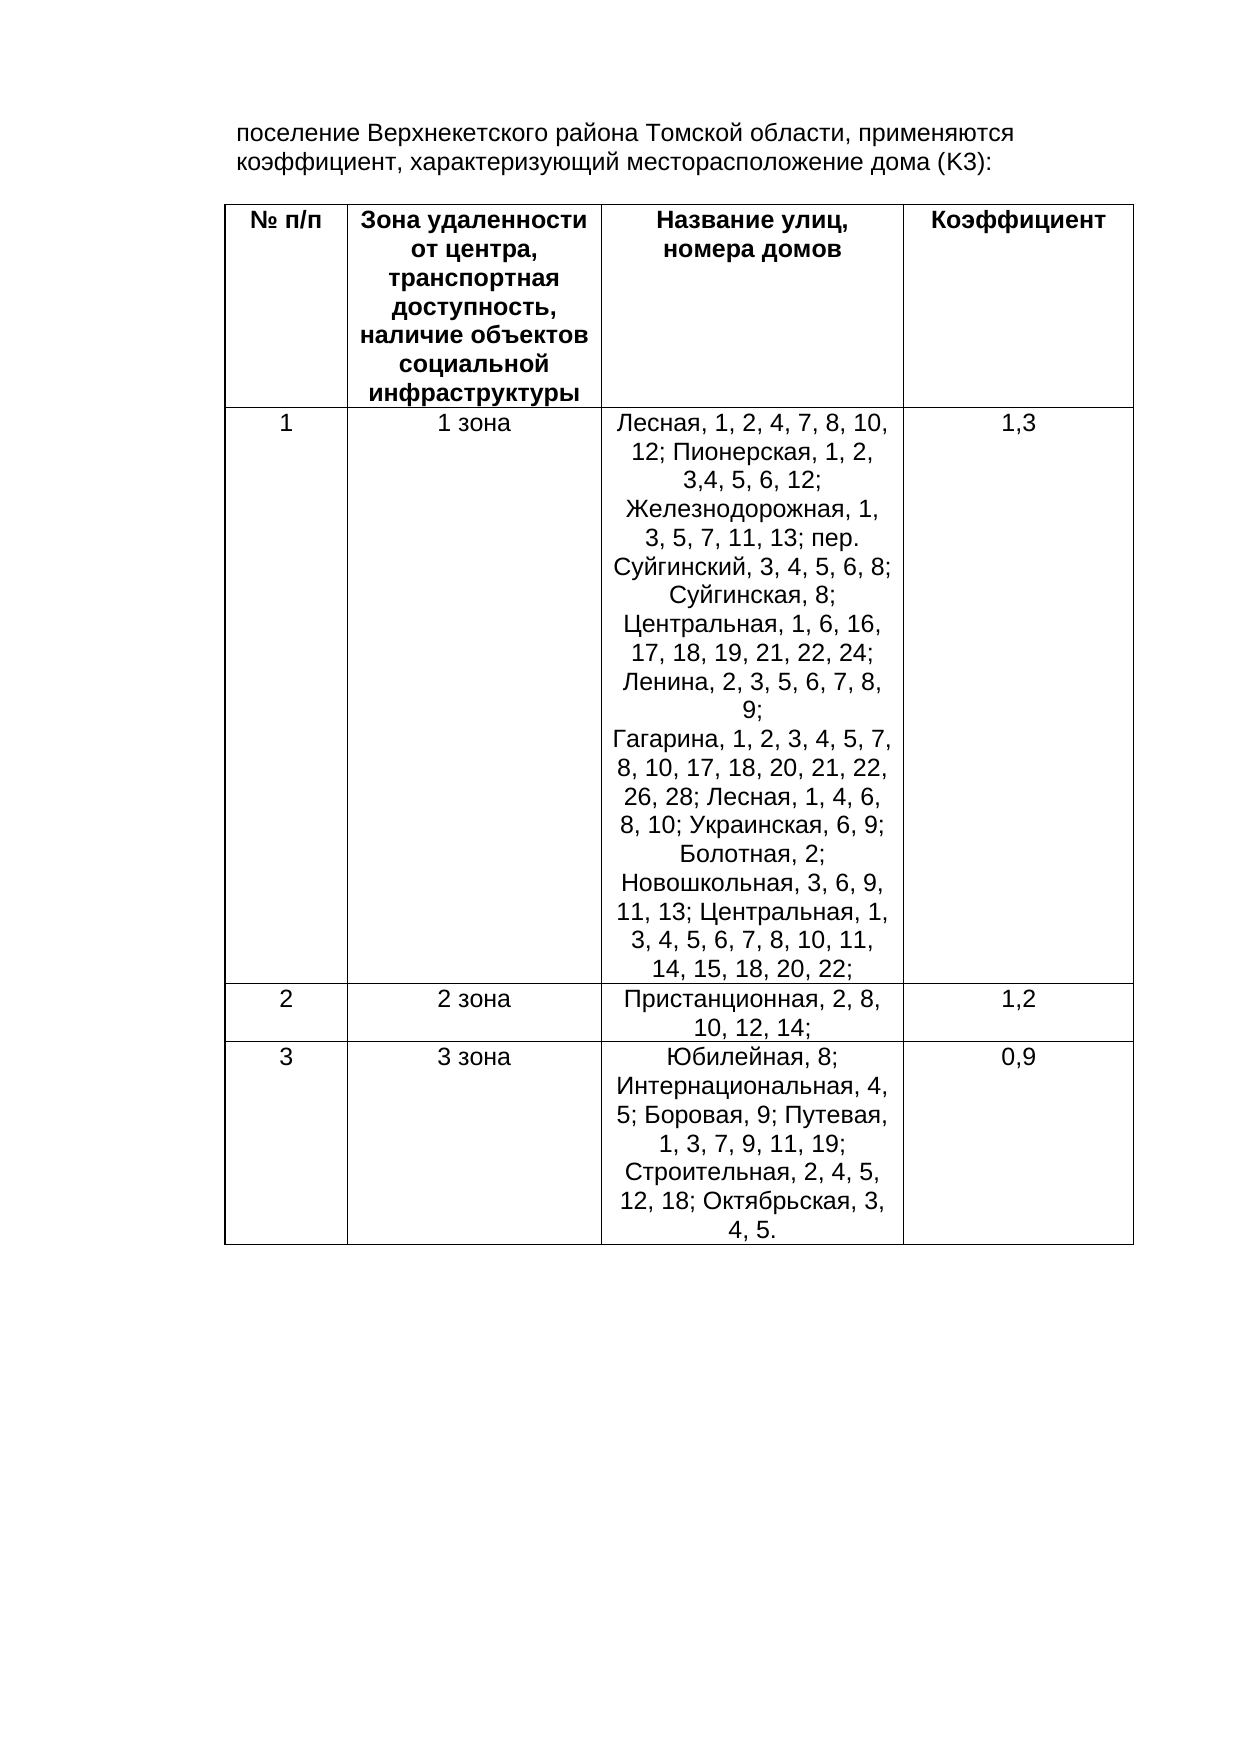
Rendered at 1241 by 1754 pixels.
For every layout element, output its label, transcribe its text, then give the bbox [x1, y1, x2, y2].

table_cell 2 зона [348, 984, 601, 1041]
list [199, 118, 1122, 176]
table_cell Пристанционная, 2, 8, 10, 12, 14; [602, 984, 903, 1041]
table_cell Юбилейная, 8; Интернациональная, 4, 5; Боровая, 9; Путевая, 1, 3, 7, 9, 11, 19; Строительная, 2, 4, 5, 12, 18; Октябрьская, 3, 4, 5. [602, 1042, 903, 1243]
table_header Название улиц, номера домов [602, 205, 903, 407]
table_cell 1,2 [904, 984, 1133, 1041]
table_header Коэффициент [904, 205, 1133, 407]
table_cell 3 зона [348, 1042, 601, 1243]
table_cell Лесная, 1, 2, 4, 7, 8, 10, 12; Пионерская, 1, 2, 3,4, 5, 6, 12; Железнодорожная, 1, 3, 5, 7, 11, 13; пер. Суйгинский, 3, 4, 5, 6, 8; Суйгинская, 8; Центральная, 1, 6, 16, 17, 18, 19, 21, 22, 24; Ленина, 2, 3, 5, 6, 7, 8, 9; Гагарина, 1, 2, 3, 4, 5, 7, 8, 10, 17, 18, 20, 21, 22, 26, 28; Лесная, 1, 4, 6, 8, 10; Украинская, 6, 9; Болотная, 2; Новошкольная, 3, 6, 9, 11, 13; Центральная, 1, 3, 4, 5, 6, 7, 8, 10, 11, 14, 15, 18, 20, 22; [602, 408, 903, 983]
table_cell 1 [226, 408, 347, 983]
table_header Зона удаленности от центра, транспортная доступность, наличие объектов социальной инфраструктуры [348, 205, 601, 407]
table_header № п/п [226, 205, 347, 407]
table_cell 2 [226, 984, 347, 1041]
table_cell 0,9 [904, 1042, 1133, 1243]
table_cell 3 [226, 1042, 347, 1243]
table_cell 1 зона [348, 408, 601, 983]
table_cell 1,3 [904, 408, 1133, 983]
